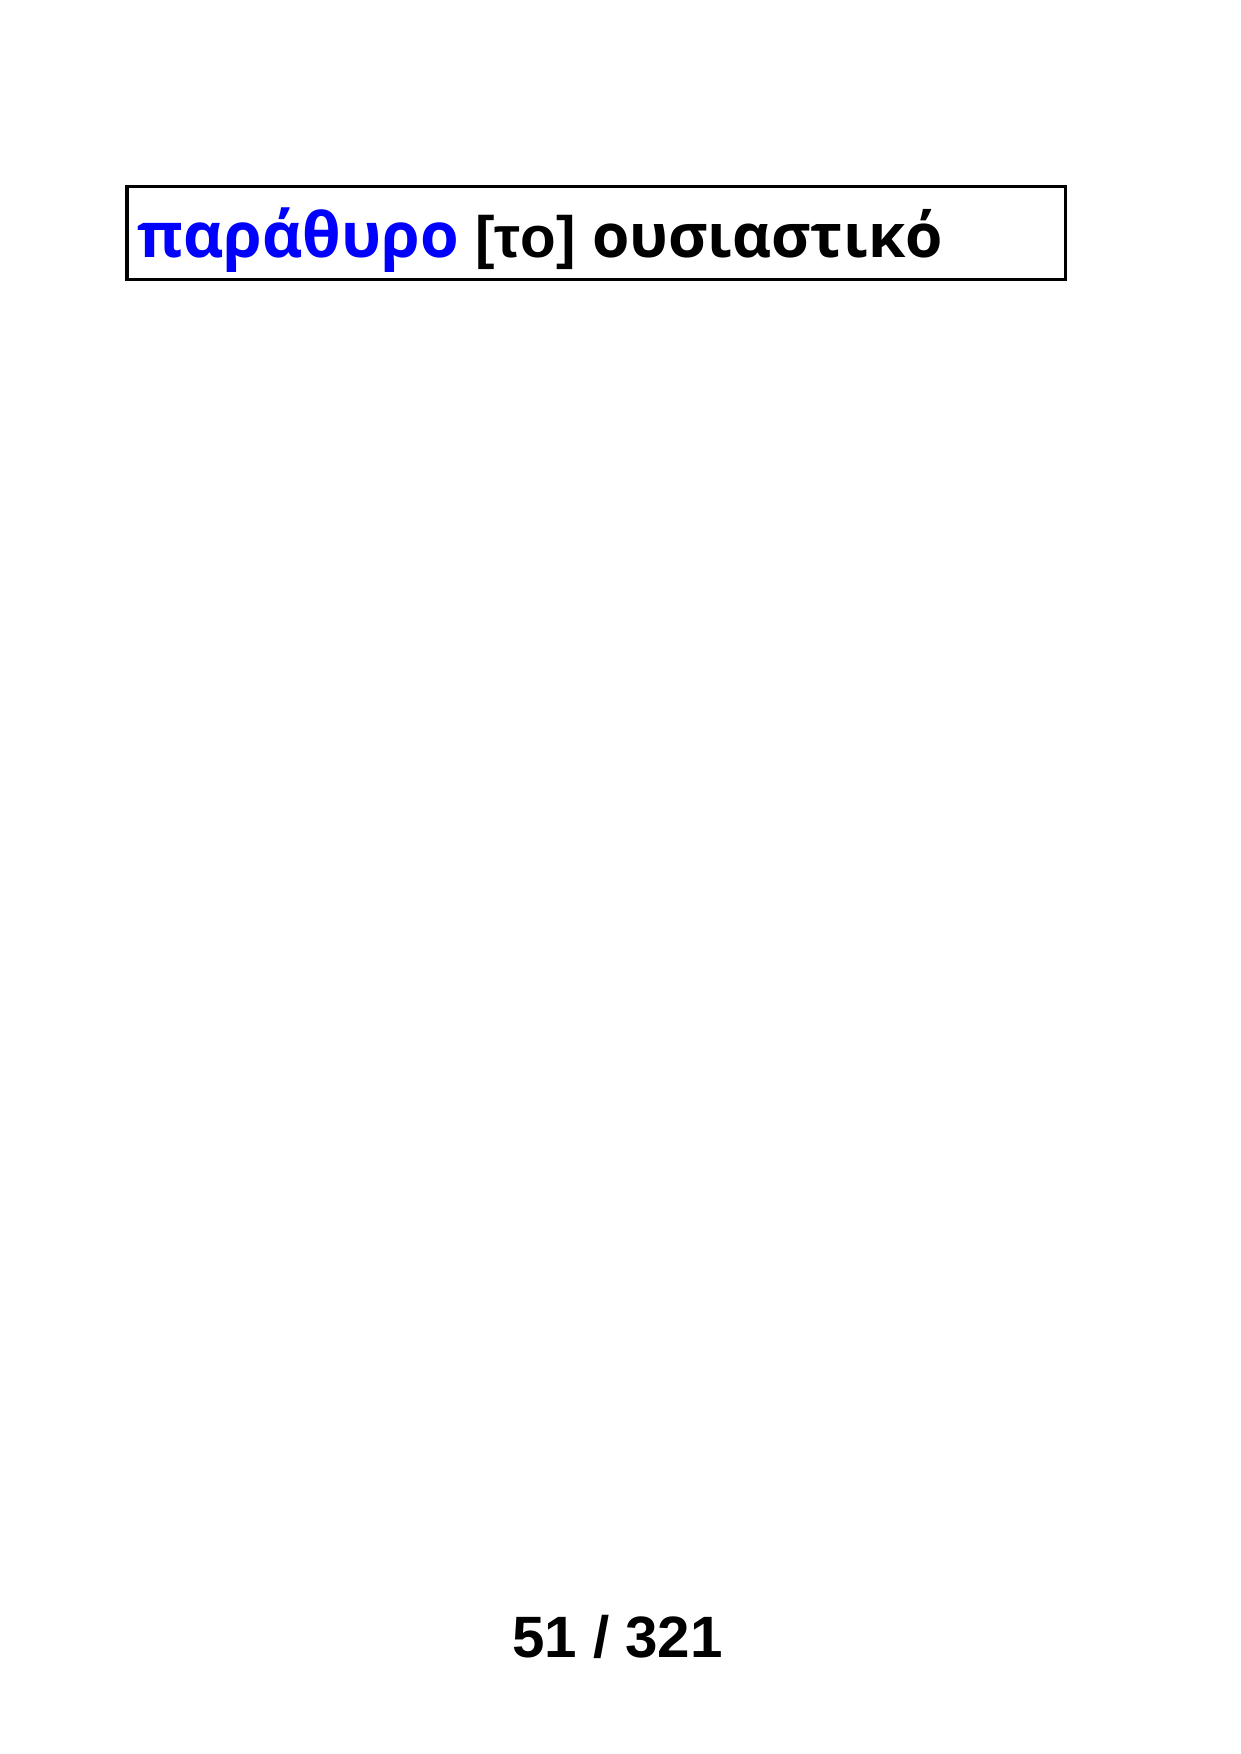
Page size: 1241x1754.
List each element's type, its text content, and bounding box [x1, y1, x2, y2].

text παράθυρο [το] ουσιαστικό [129, 188, 1064, 278]
